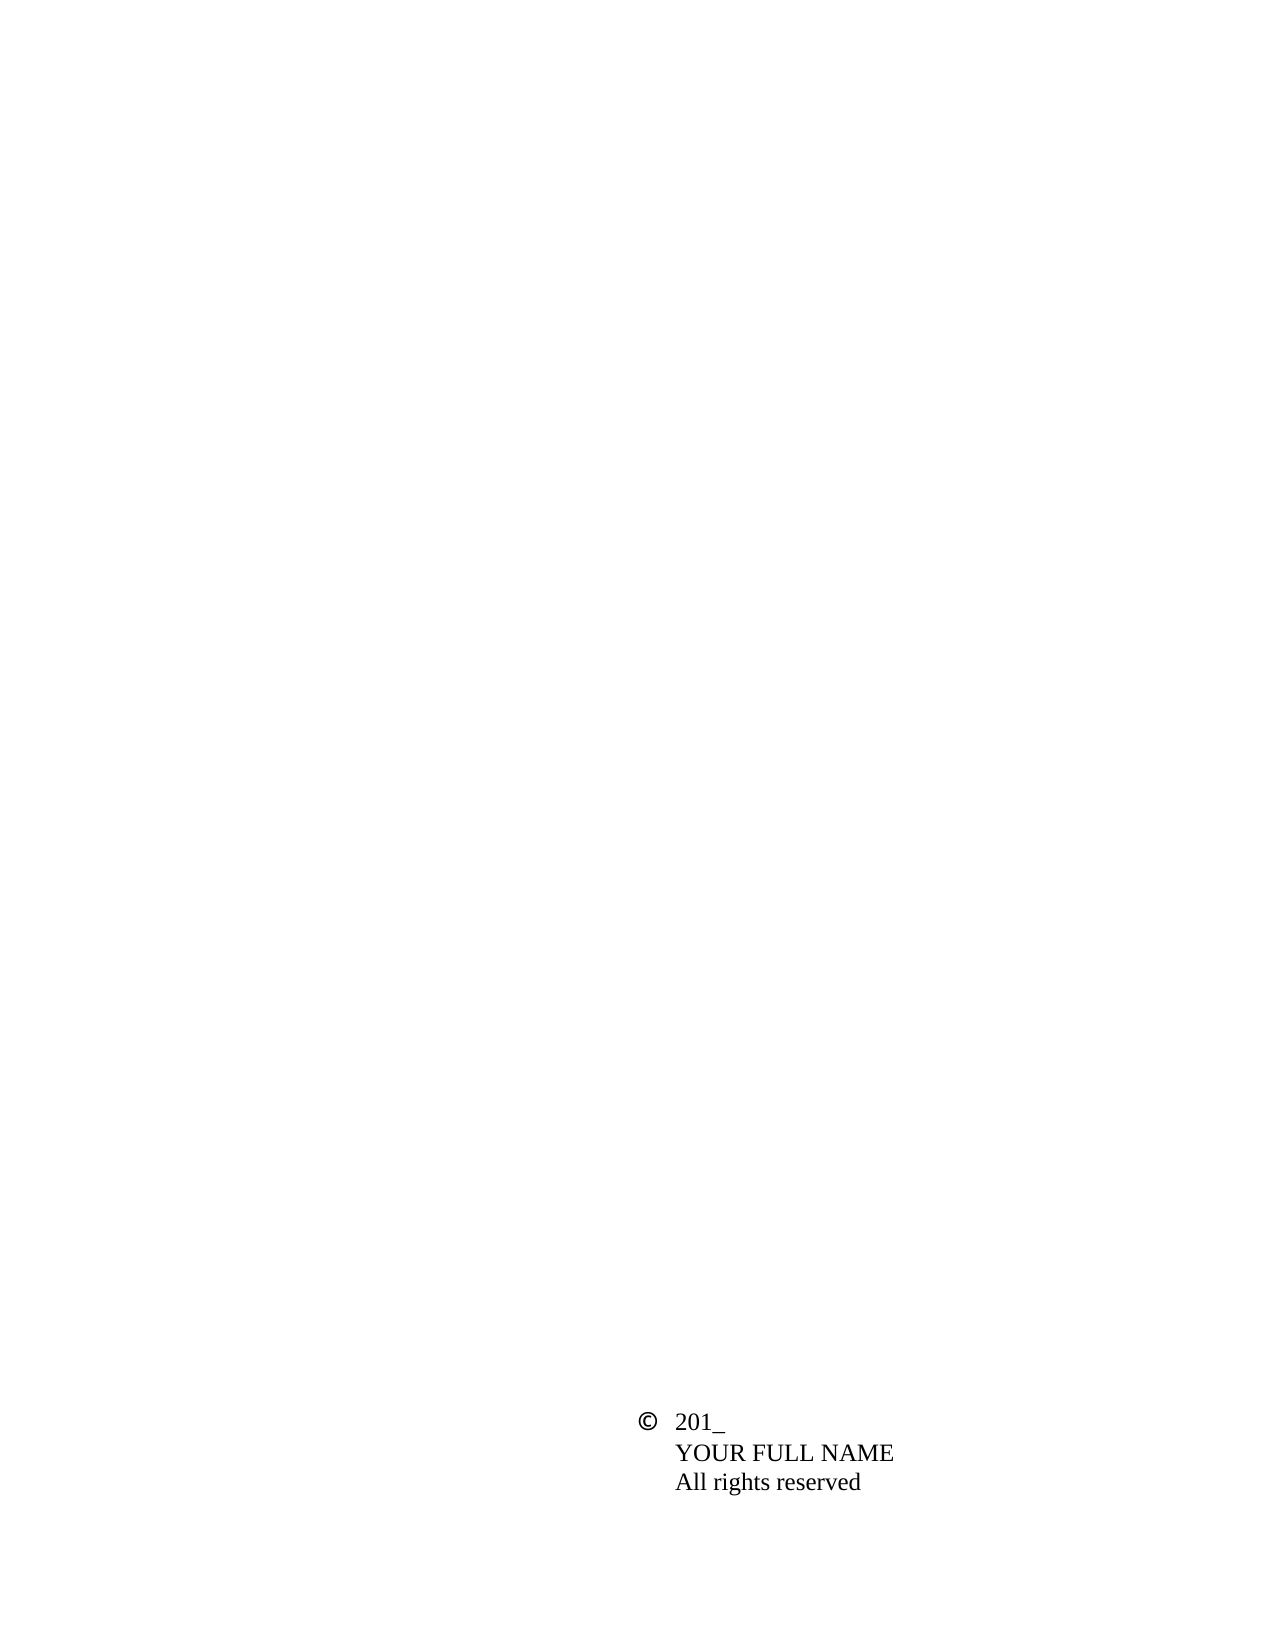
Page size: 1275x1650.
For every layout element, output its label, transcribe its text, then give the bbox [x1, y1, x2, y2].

text All rights reserved [637, 1467, 1125, 1495]
text YOUR FULL NAME [637, 1438, 1125, 1467]
text © 201_ [637, 1404, 1125, 1438]
